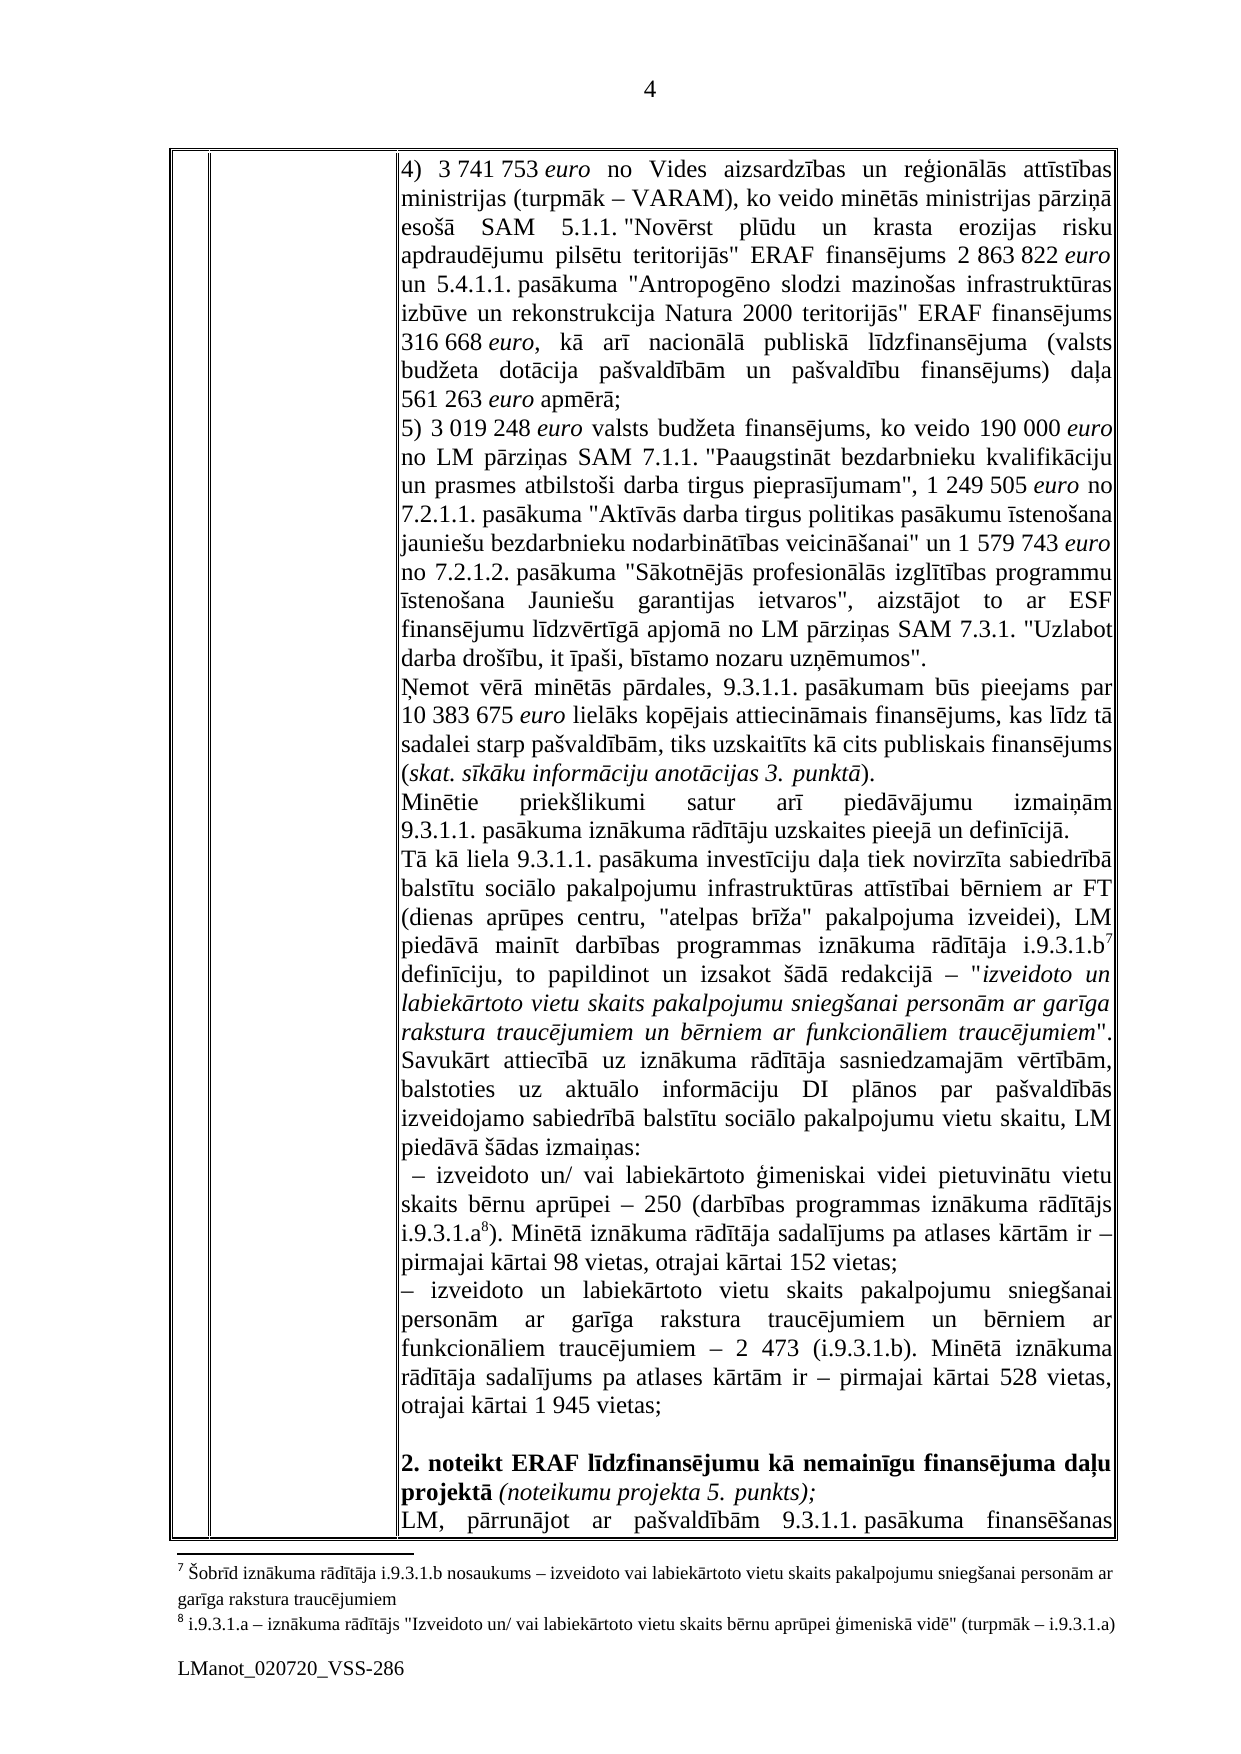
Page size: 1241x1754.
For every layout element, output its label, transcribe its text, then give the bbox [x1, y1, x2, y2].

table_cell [210, 151, 398, 1537]
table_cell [398, 151, 1114, 1537]
table_cell 2. [173, 151, 210, 1537]
